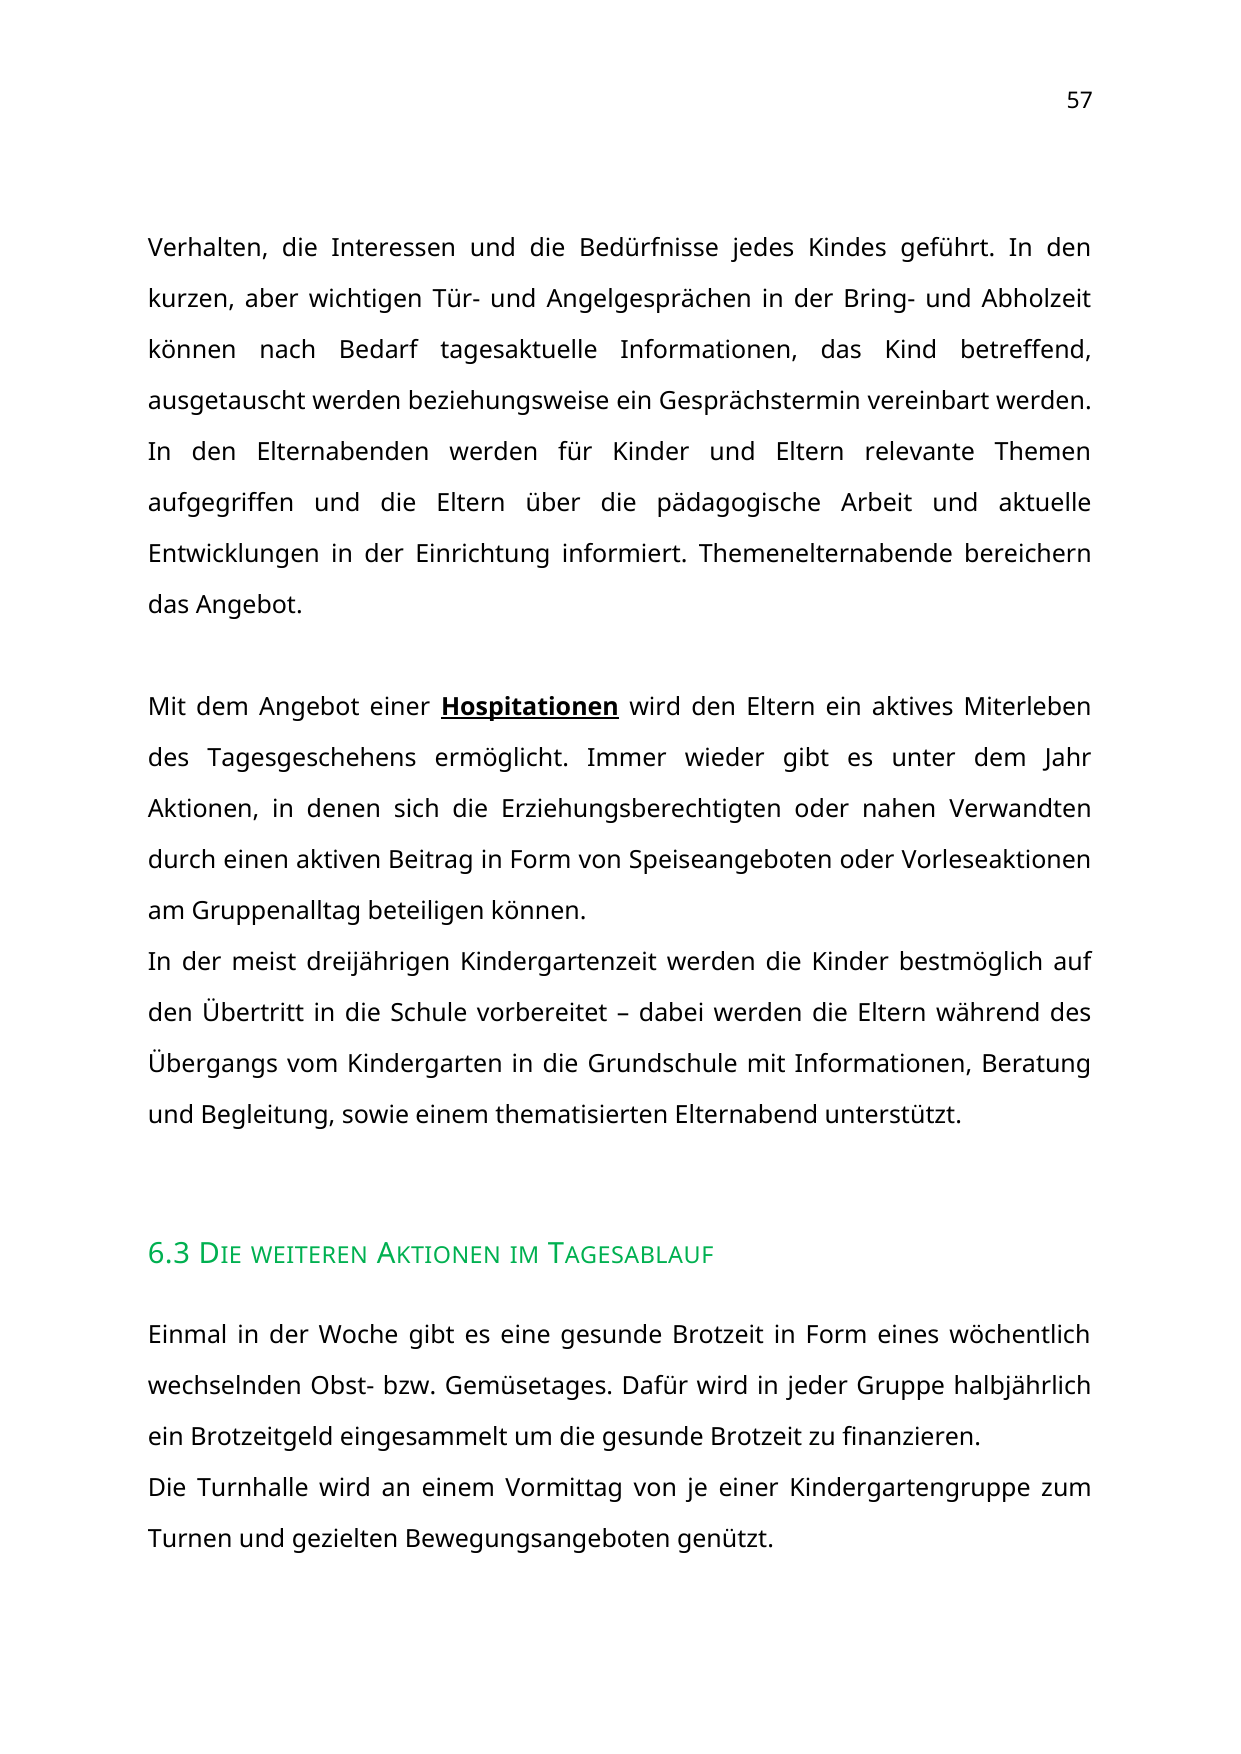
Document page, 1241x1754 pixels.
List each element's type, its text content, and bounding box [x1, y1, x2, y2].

text Mit dem Angebot einer Hospitationen wird den Eltern ein aktives Miterleben des Tagesgeschehens ermöglicht. Immer wieder gibt es unter dem Jahr Aktionen, in denen sich die Erziehungsberechtigten oder nahen Verwandten durch einen aktiven Beitrag in Form von Speiseangeboten oder Vorleseaktionen am Gruppenalltag beteiligen können. [148, 689, 1092, 927]
subtitle 6.3 Die weiteren Aktionen im Tagesablauf [148, 1232, 1092, 1272]
text Die Turnhalle wird an einem Vormittag von je einer Kindergartengruppe zum Turnen und gezielten Bewegungsangeboten genützt. [148, 1470, 1092, 1555]
text Einmal in der Woche gibt es eine gesunde Brotzeit in Form eines wöchentlich wechselnden Obst- bzw. Gemüsetages. Dafür wird in jeder Gruppe halbjährlich ein Brotzeitgeld eingesammelt um die gesunde Brotzeit zu finanzieren. [148, 1317, 1092, 1453]
text In der meist dreijährigen Kindergartenzeit werden die Kinder bestmöglich auf den Übertritt in die Schule vorbereitet – dabei werden die Eltern während des Übergangs vom Kindergarten in die Grundschule mit Informationen, Beratung und Begleitung, sowie einem thematisierten Elternabend unterstützt. [148, 944, 1092, 1131]
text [148, 229, 1092, 621]
